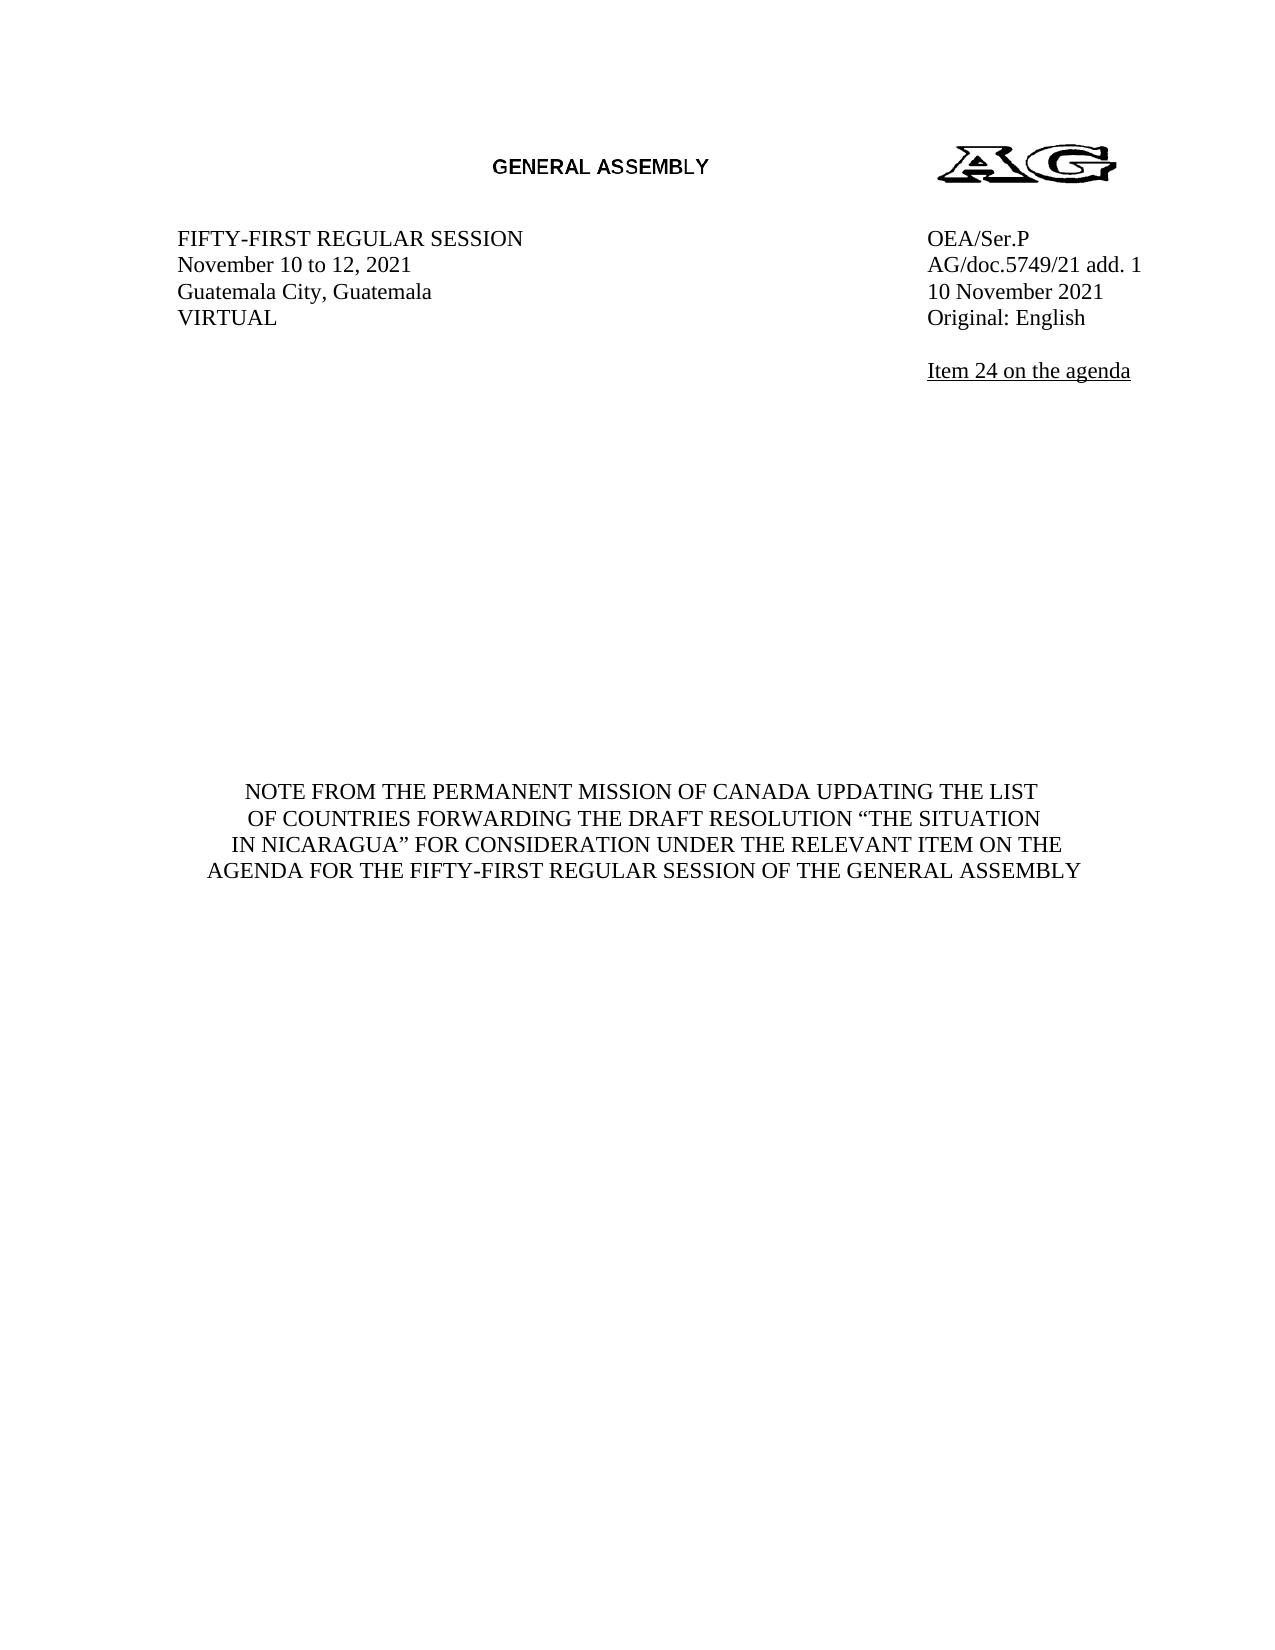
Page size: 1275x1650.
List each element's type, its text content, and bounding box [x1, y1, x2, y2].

text November 10 to 12, 2021 AG/doc.5749/21 add. 1 [177, 251, 1264, 278]
text FIFTY-FIRST REGULAR SESSION OEA/Ser.P [177, 225, 1227, 251]
text VIRTUAL Original: English [177, 304, 1227, 330]
text Guatemala City, Guatemala 10 November 2021 [177, 278, 1227, 304]
text NOTE FROM THE PERMANENT MISSION OF CANADA UPDATING THE LIST OF COUNTRIES FORWARDING THE DRAFT RESOLUTION “THE SITUATION IN NICARAGUA” FOR CONSIDERATION UNDER THE RELEVANT ITEM ON THE AGENDA FOR THE FIFTY-FIRST REGULAR SESSION OF THE GENERAL ASSEMBLY [177, 778, 1111, 884]
text Item 24 on the agenda [177, 357, 1227, 383]
